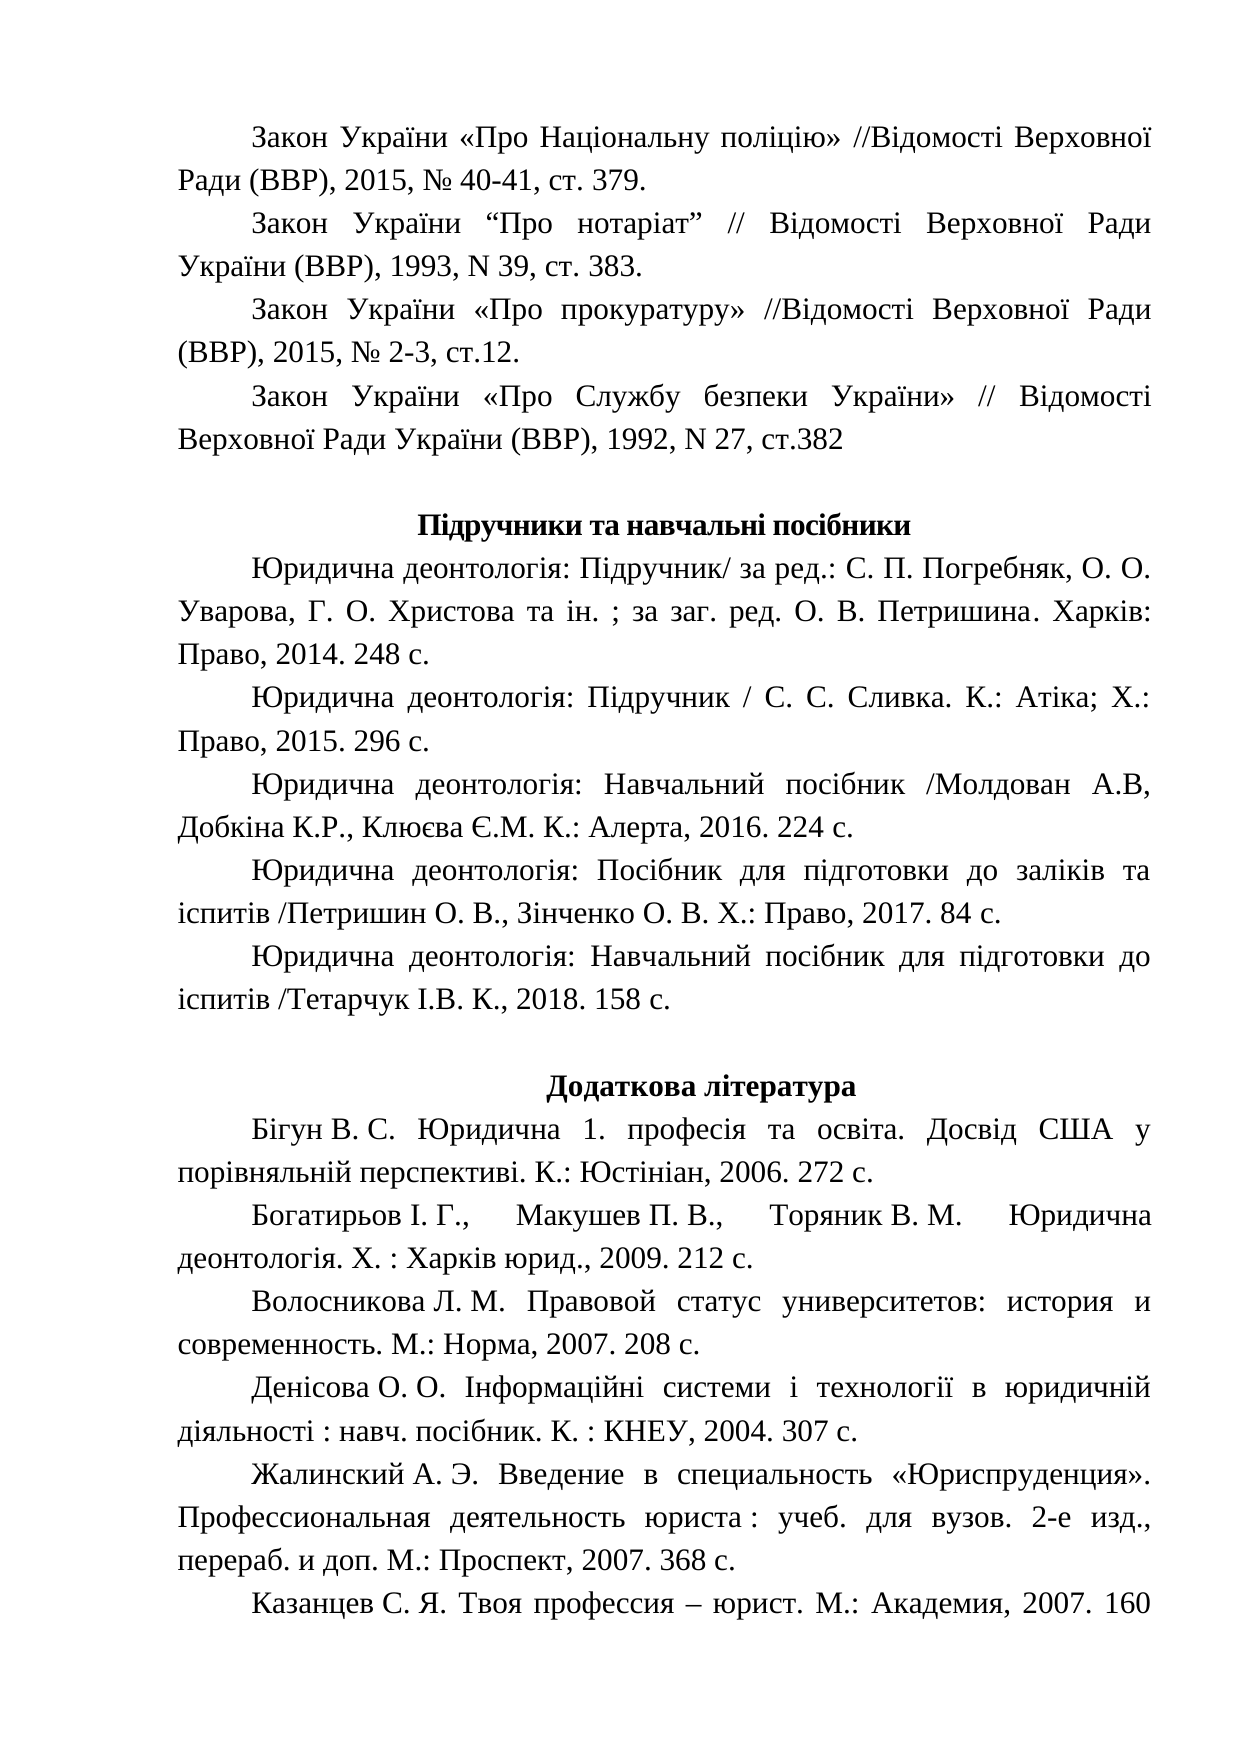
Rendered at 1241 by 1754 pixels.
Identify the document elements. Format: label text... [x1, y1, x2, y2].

text Закон України «Про Національну поліцію» //Відомості Верховної Ради (ВВР), 2015, № 40-41, ст. 379. [177, 118, 1152, 197]
text Юридична деонтологія: Посібник для підготовки до заліків та іспитів /Петришин О. В., Зінченко О. В. Х.: Право, 2017. 84 с. [177, 851, 1152, 930]
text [177, 1584, 1152, 1620]
text Бігун В. С. Юридична 1. професія та освіта. Досвід США у порівняльній перспективі. К.: Юстініан, 2006. 272 с. [177, 1110, 1152, 1189]
text Закон України “Про нотаріат” // Відомості Верховної Ради України (ВВР), 1993, N 39, ст. 383. [177, 204, 1152, 283]
text Богатирьов І. Г., Макушев П. В., Торяник В. М. Юридична деонтологія. Х. : Харків юрид., 2009. 212 с. [177, 1196, 1152, 1275]
text Закон України «Про Службу безпеки України» // Відомості Верховної Ради України (ВВР), 1992, N 27, ст.382 [177, 377, 1152, 456]
text Додаткова література [177, 1067, 1152, 1103]
text Денісова О. О. Інформаційні системи і технології в юридичній діяльності : навч. посібник. К. : КНЕУ, 2004. 307 c. [177, 1369, 1152, 1448]
text Юридична деонтологія: Підручник/ за ред.: С. П. Погребняк, О. О. Уварова, Г. О. Христова та ін. ; за заг. ред. О. В. Петришина. Харків: Право, 2014. 248 с. [177, 549, 1152, 672]
text Юридична деонтологія: Навчальний посібник для підготовки до іспитів /Тетарчук І.В. К., 2018. 158 с. [177, 937, 1152, 1017]
text Юридична деонтологія: Підручник / С. С. Сливка. К.: Атіка; Х.: Право, 2015. 296 с. [177, 679, 1152, 758]
text Підручники та навчальні посібники [177, 506, 1152, 542]
text Волосникова Л. М. Правовой статус университетов: история и современность. М.: Норма, 2007. 208 с. [177, 1282, 1152, 1362]
text Жалинский А. Э. Введение в специальность «Юриспруденция». Профессиональная деятельность юриста : учеб. для вузов. 2-е изд., перераб. и доп. М.: Проспект, 2007. 368 с. [177, 1455, 1152, 1577]
text Юридична деонтологія: Навчальний посібник /Молдован А.В, Добкіна К.Р., Клюєва Є.М. К.: Алерта, 2016. 224 с. [177, 765, 1152, 844]
text Закон України «Про прокуратуру» //Відомості Верховної Ради (ВВР), 2015, № 2-3, ст.12. [177, 291, 1152, 370]
